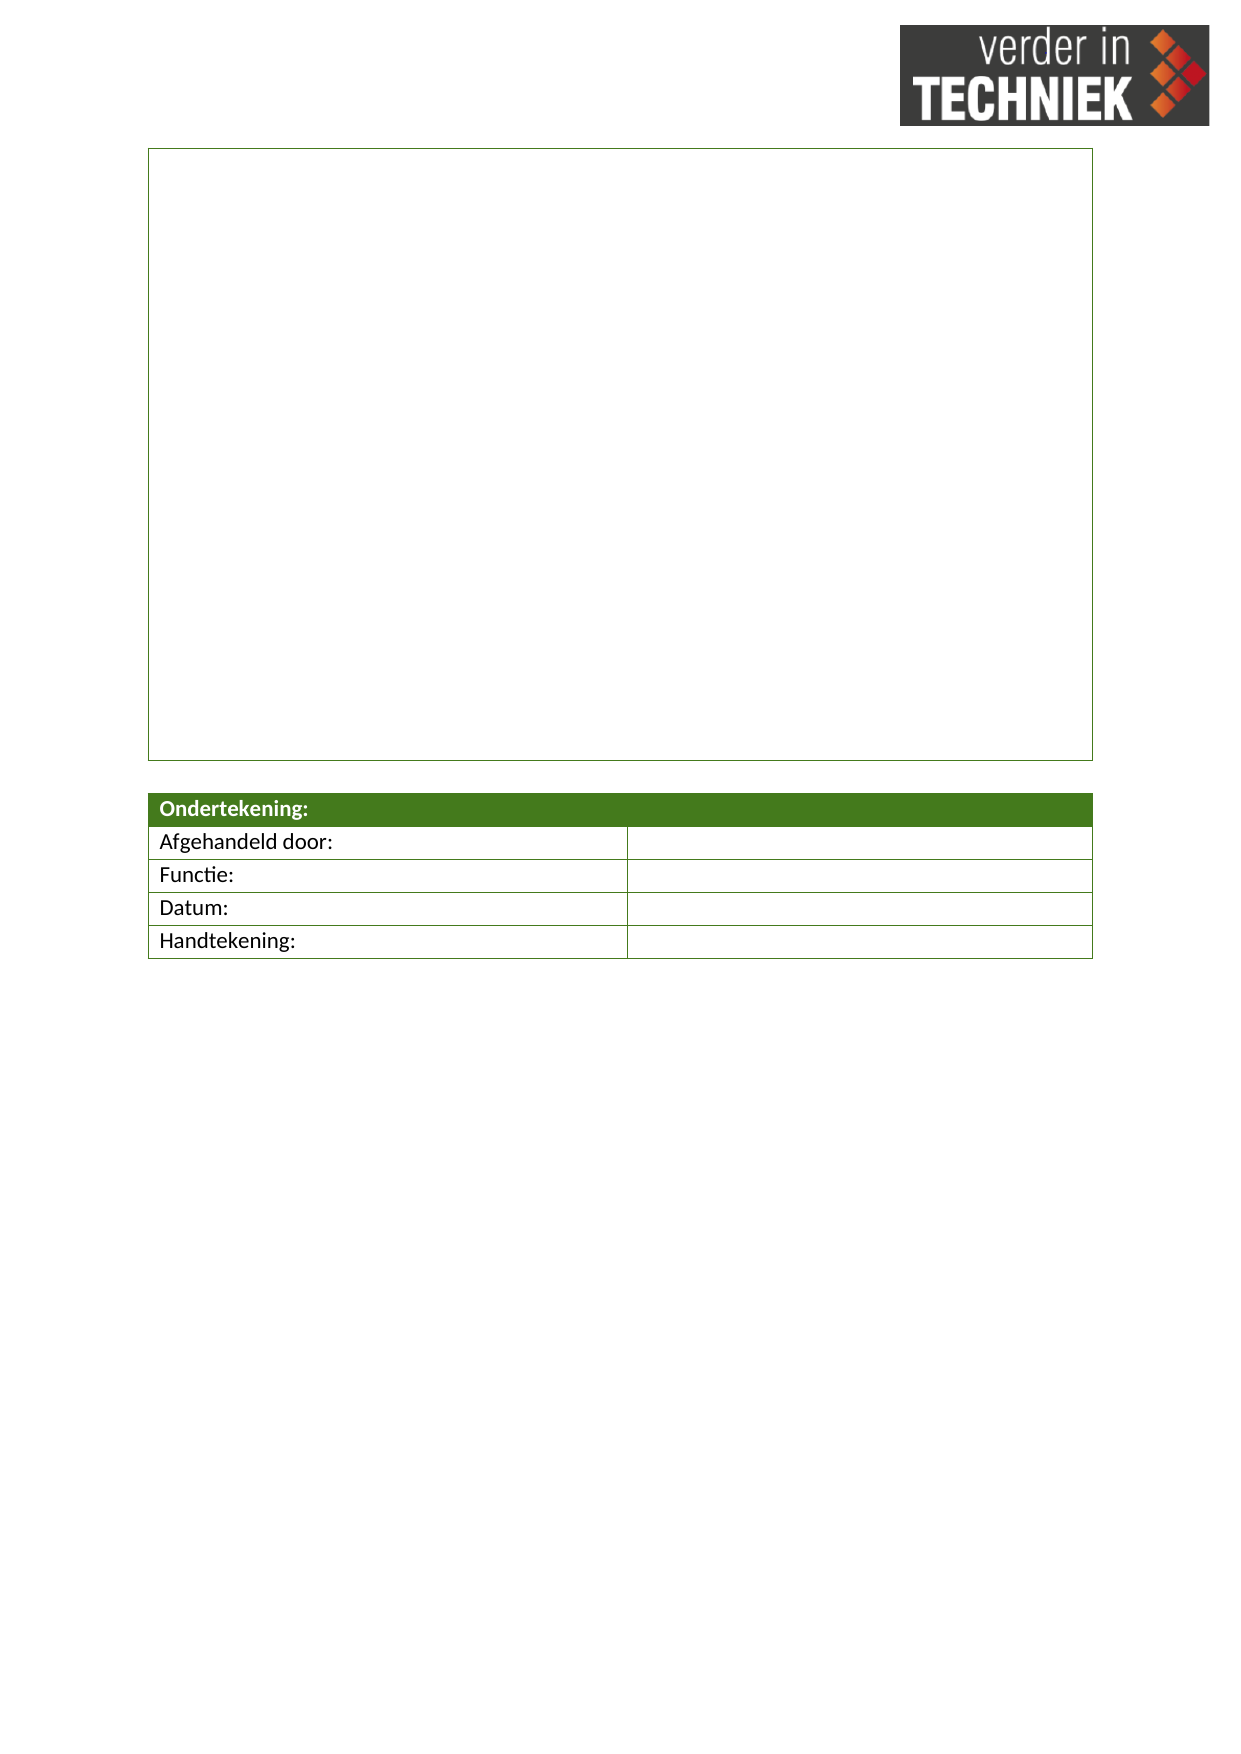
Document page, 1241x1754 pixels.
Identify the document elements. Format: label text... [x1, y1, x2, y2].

table_cell Afgehandeld door: [149, 827, 627, 859]
table_cell Handtekening: [149, 926, 627, 958]
table_header Ondertekening: [149, 794, 1092, 826]
table_cell [149, 149, 1092, 760]
table_cell Datum: [149, 893, 627, 925]
table_cell [628, 827, 1092, 859]
table_cell [628, 860, 1092, 892]
table_cell [628, 926, 1092, 958]
table_cell [628, 893, 1092, 925]
table_cell Functie: [149, 860, 627, 892]
picture [900, 25, 1210, 126]
